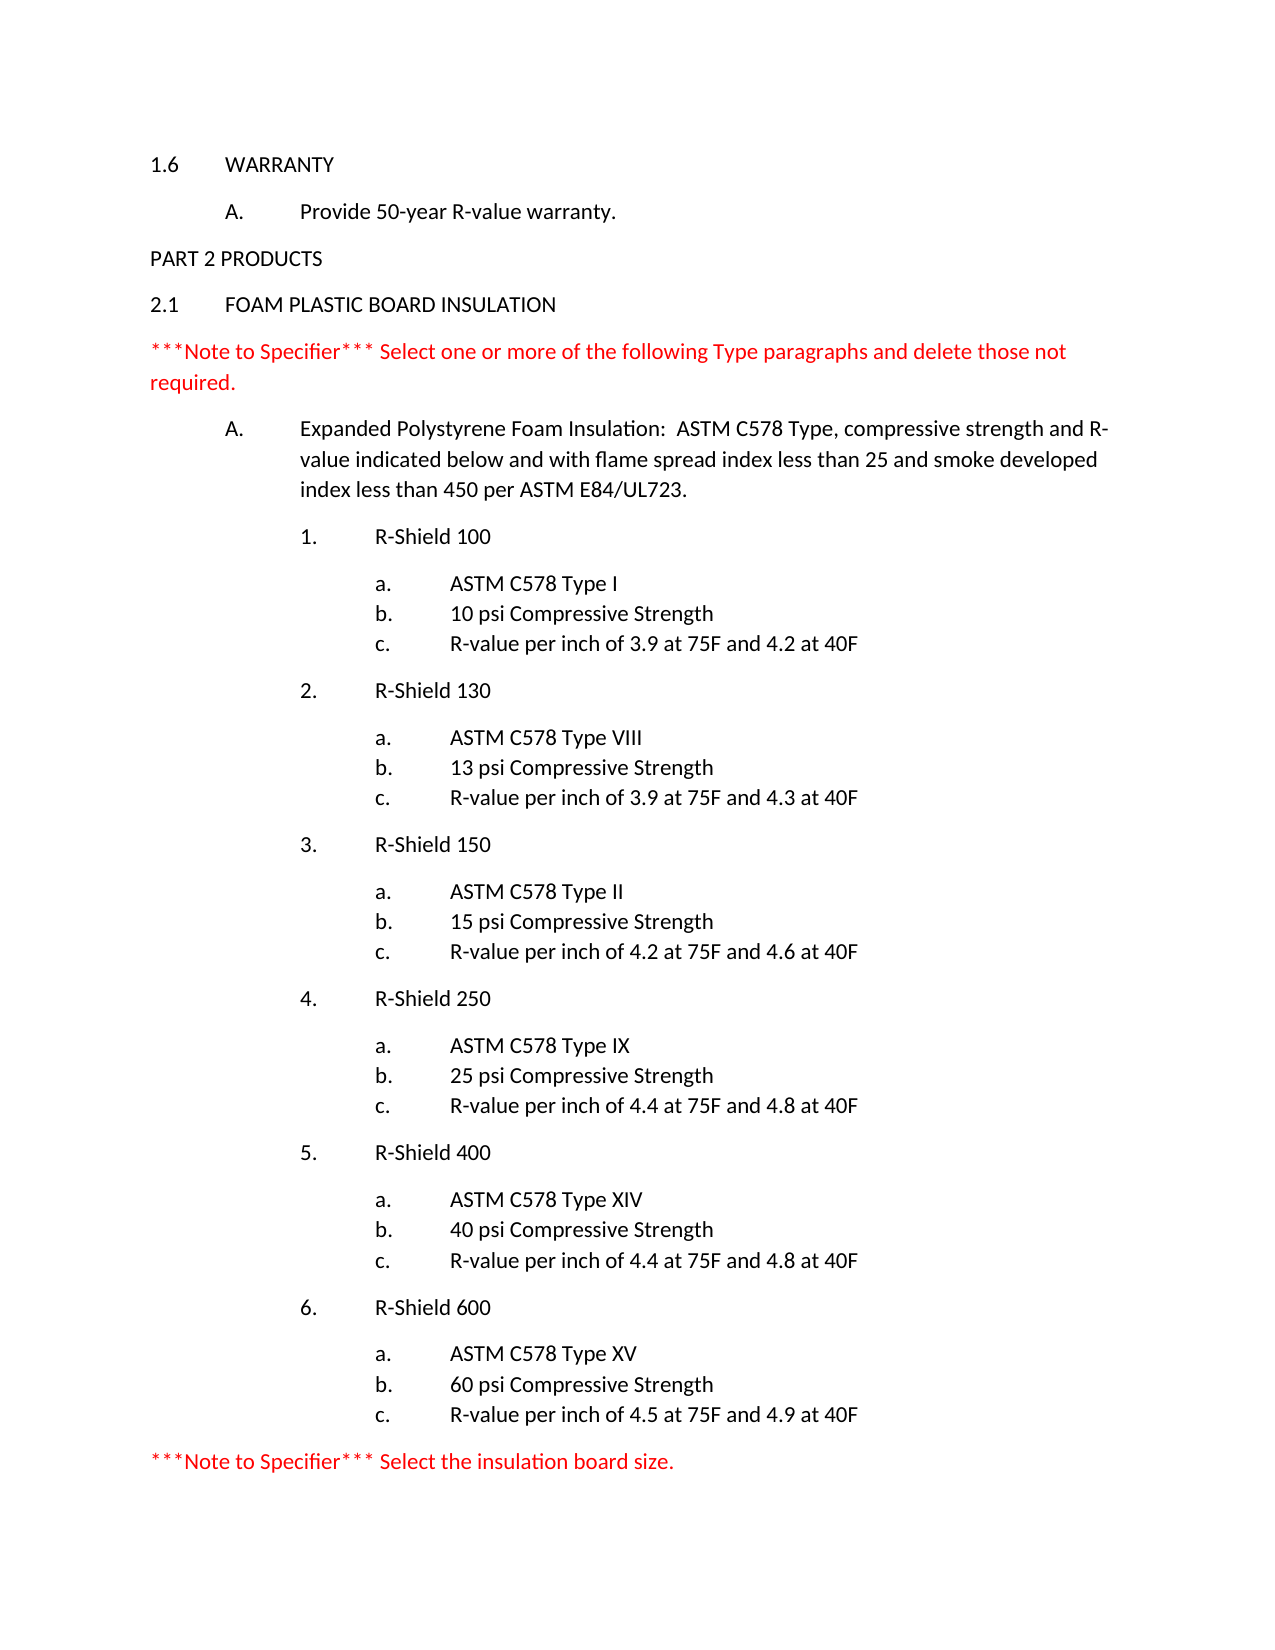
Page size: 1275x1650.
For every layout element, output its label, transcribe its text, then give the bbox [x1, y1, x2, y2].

text ***Note to Specifier*** Select one or more of the following Type paragraphs and delete those not required. [150, 337, 1125, 396]
text A. Expanded Polystyrene Foam Insulation: ASTM C578 Type, compressive strength and R-value indicated below and with flame spread index less than 25 and smoke developed index less than 450 per ASTM E84/UL723. [225, 414, 1125, 503]
text a. ASTM C578 Type IX b. 25 psi Compressive Strength c. R-value per inch of 4.4 at 75F and 4.8 at 40F [375, 1031, 1125, 1120]
text 6. R-Shield 600 [300, 1293, 1125, 1321]
text a. ASTM C578 Type II b. 15 psi Compressive Strength c. R-value per inch of 4.2 at 75F and 4.6 at 40F [375, 877, 1125, 966]
text 2.1 FOAM PLASTIC BOARD INSULATION [150, 291, 1125, 319]
text a. ASTM C578 Type I b. 10 psi Compressive Strength c. R-value per inch of 3.9 at 75F and 4.2 at 40F [375, 569, 1125, 657]
text a. ASTM C578 Type XIV b. 40 psi Compressive Strength c. R-value per inch of 4.4 at 75F and 4.8 at 40F [375, 1185, 1125, 1274]
text 1.6 WARRANTY [150, 150, 1125, 178]
text ***Note to Specifier*** Select the insulation board size. [150, 1447, 1125, 1475]
text 2. R-Shield 130 [300, 676, 1125, 704]
text 1. R-Shield 100 [300, 522, 1125, 550]
text 3. R-Shield 150 [300, 830, 1125, 858]
text a. ASTM C578 Type XV b. 60 psi Compressive Strength c. R-value per inch of 4.5 at 75F and 4.9 at 40F [375, 1339, 1125, 1428]
text A. Provide 50-year R-value warranty. [225, 197, 1125, 225]
text PART 2 PRODUCTS [150, 244, 1125, 272]
text 5. R-Shield 400 [300, 1138, 1125, 1167]
text a. ASTM C578 Type VIII b. 13 psi Compressive Strength c. R-value per inch of 3.9 at 75F and 4.3 at 40F [375, 723, 1125, 811]
text 4. R-Shield 250 [300, 984, 1125, 1012]
